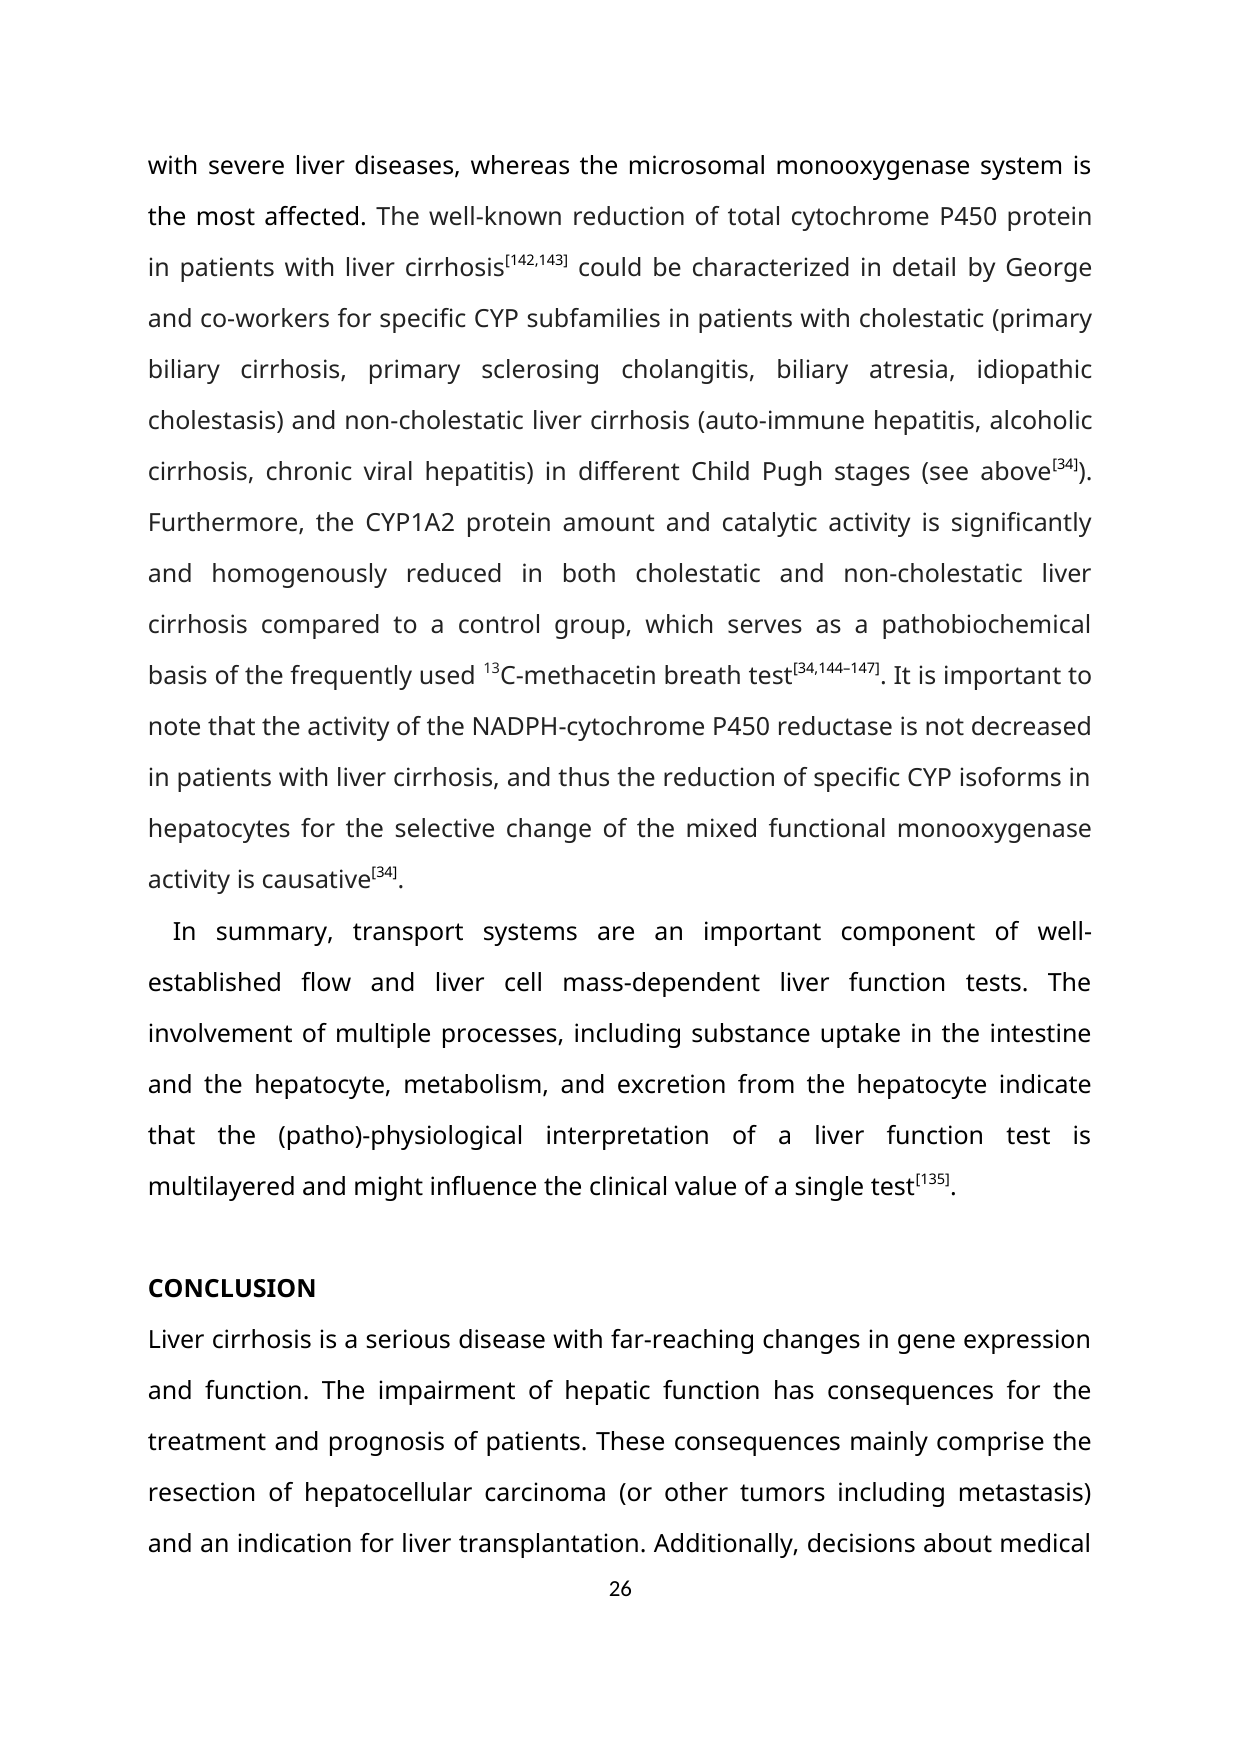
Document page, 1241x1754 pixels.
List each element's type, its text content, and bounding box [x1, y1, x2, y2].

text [148, 148, 1093, 896]
text In summary, transport systems are an important component of well-established flow and liver cell mass-dependent liver function tests. The involvement of multiple processes, including substance uptake in the intestine and the hepatocyte, metabolism, and excretion from the hepatocyte indicate that the (patho)-physiological interpretation of a liver function test is multilayered and might influence the clinical value of a single test[135]. [148, 913, 1093, 1202]
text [148, 1322, 1093, 1560]
text CONCLUSION [148, 1271, 1093, 1304]
